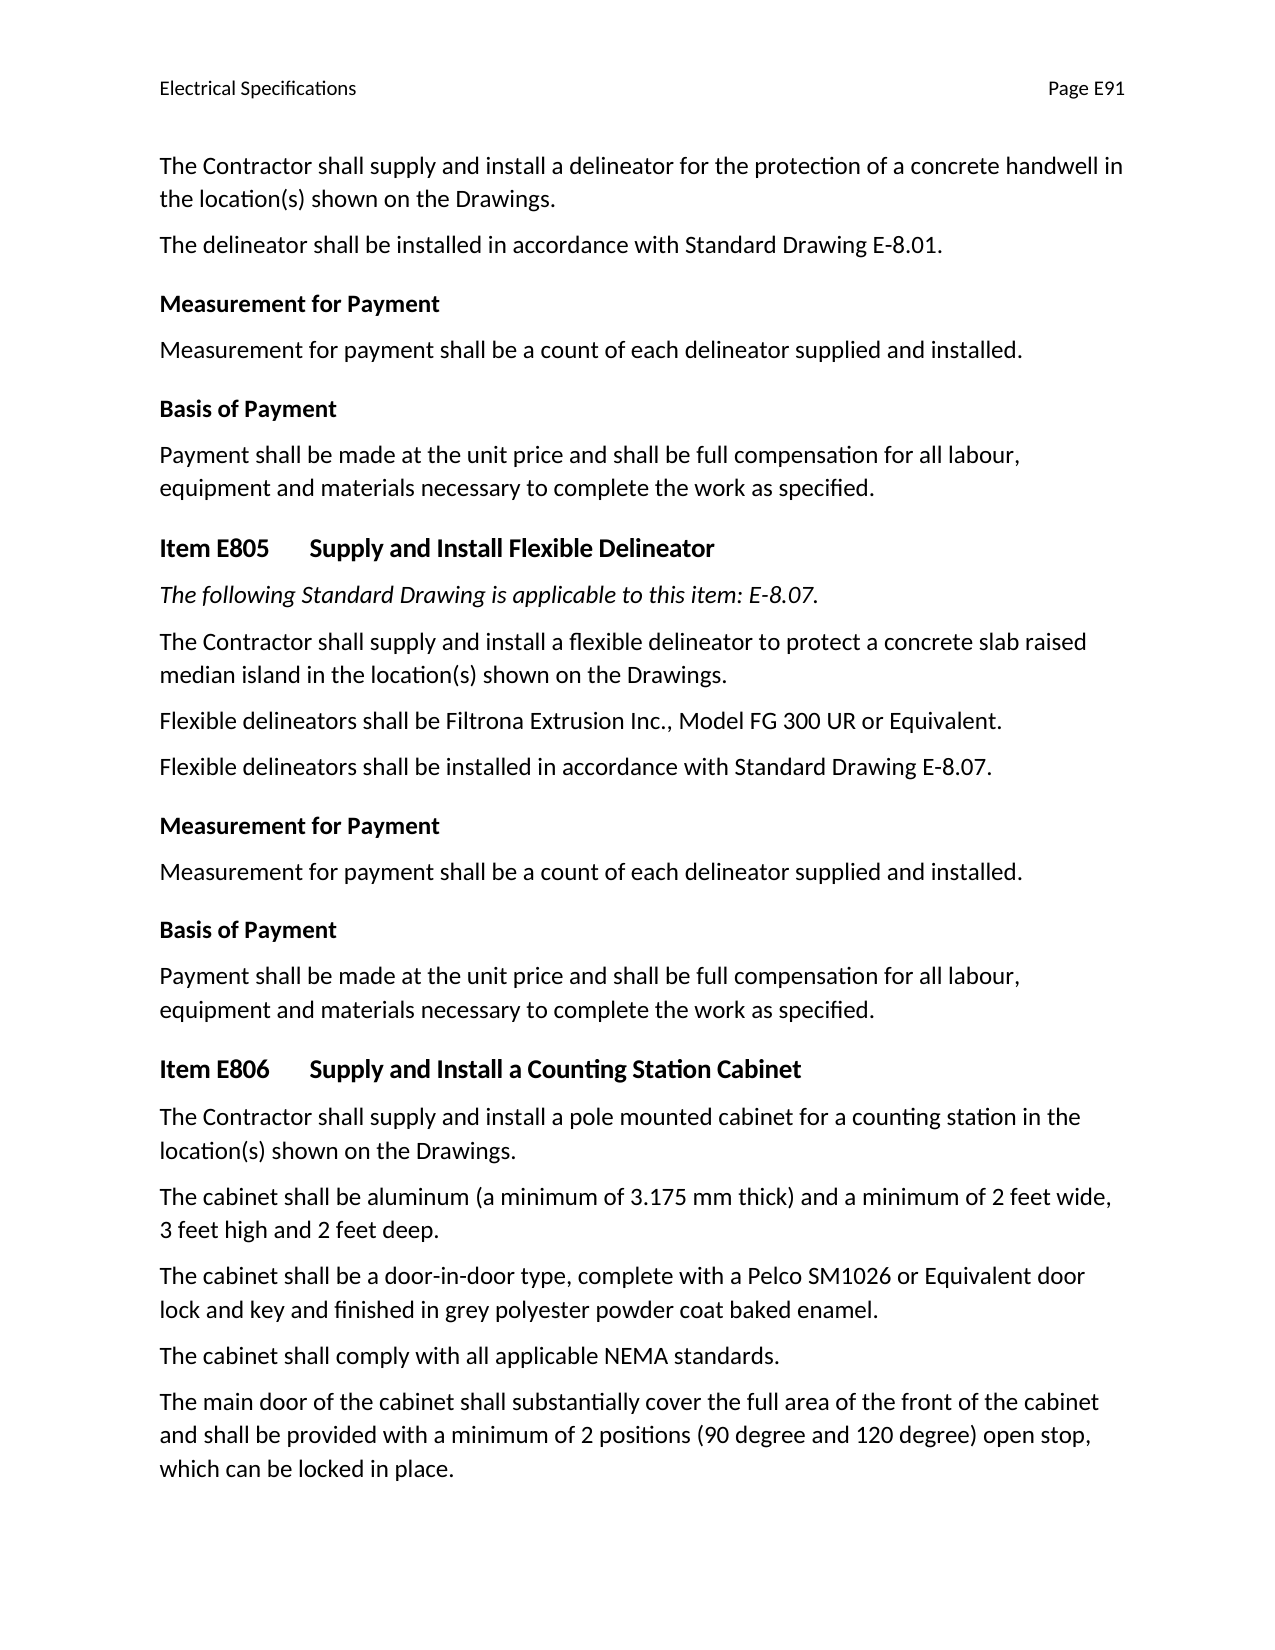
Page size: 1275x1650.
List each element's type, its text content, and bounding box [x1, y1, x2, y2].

text The delineator shall be installed in accordance with Standard Drawing E-8.01. [159, 229, 1125, 260]
subtitle Basis of Payment [159, 393, 1125, 423]
text Measurement for payment shall be a count of each delineator supplied and installed. [159, 856, 1125, 886]
text The Contractor shall supply and install a flexible delineator to protect a concrete slab raised median island in the location(s) shown on the Drawings. [159, 626, 1125, 690]
text The cabinet shall comply with all applicable NEMA standards. [159, 1340, 1125, 1371]
text Flexible delineators shall be installed in accordance with Standard Drawing E-8.07. [159, 751, 1125, 782]
text Item E805 Supply and Install Flexible Delineator [159, 531, 1125, 564]
text The cabinet shall be aluminum (a minimum of 3.175 mm thick) and a minimum of 2 feet wide, 3 feet high and 2 feet deep. [159, 1181, 1125, 1245]
text The cabinet shall be a door-in-door type, complete with a Pelco SM1026 or Equivalent door lock and key and finished in grey polyester powder coat baked enamel. [159, 1260, 1125, 1324]
text Item E806 Supply and Install a Counting Station Cabinet [159, 1052, 1125, 1086]
text The following Standard Drawing is applicable to this item: E-8.07. [159, 579, 1125, 610]
subtitle Measurement for Payment [159, 810, 1125, 840]
text The Contractor shall supply and install a delineator for the protection of a concrete handwell in the location(s) shown on the Drawings. [159, 150, 1125, 214]
subtitle Basis of Payment [159, 914, 1125, 945]
subtitle Measurement for Payment [159, 288, 1125, 319]
text Flexible delineators shall be Filtrona Extrusion Inc., Model FG 300 UR or Equivalent. [159, 705, 1125, 736]
text The Contractor shall supply and install a pole mounted cabinet for a counting station in the location(s) shown on the Drawings. [159, 1101, 1125, 1165]
text Measurement for payment shall be a count of each delineator supplied and installed. [159, 334, 1125, 365]
text The main door of the cabinet shall substantially cover the full area of the front of the cabinet and shall be provided with a minimum of 2 positions (90 degree and 120 degree) open stop, which can be locked in place. [159, 1386, 1125, 1484]
